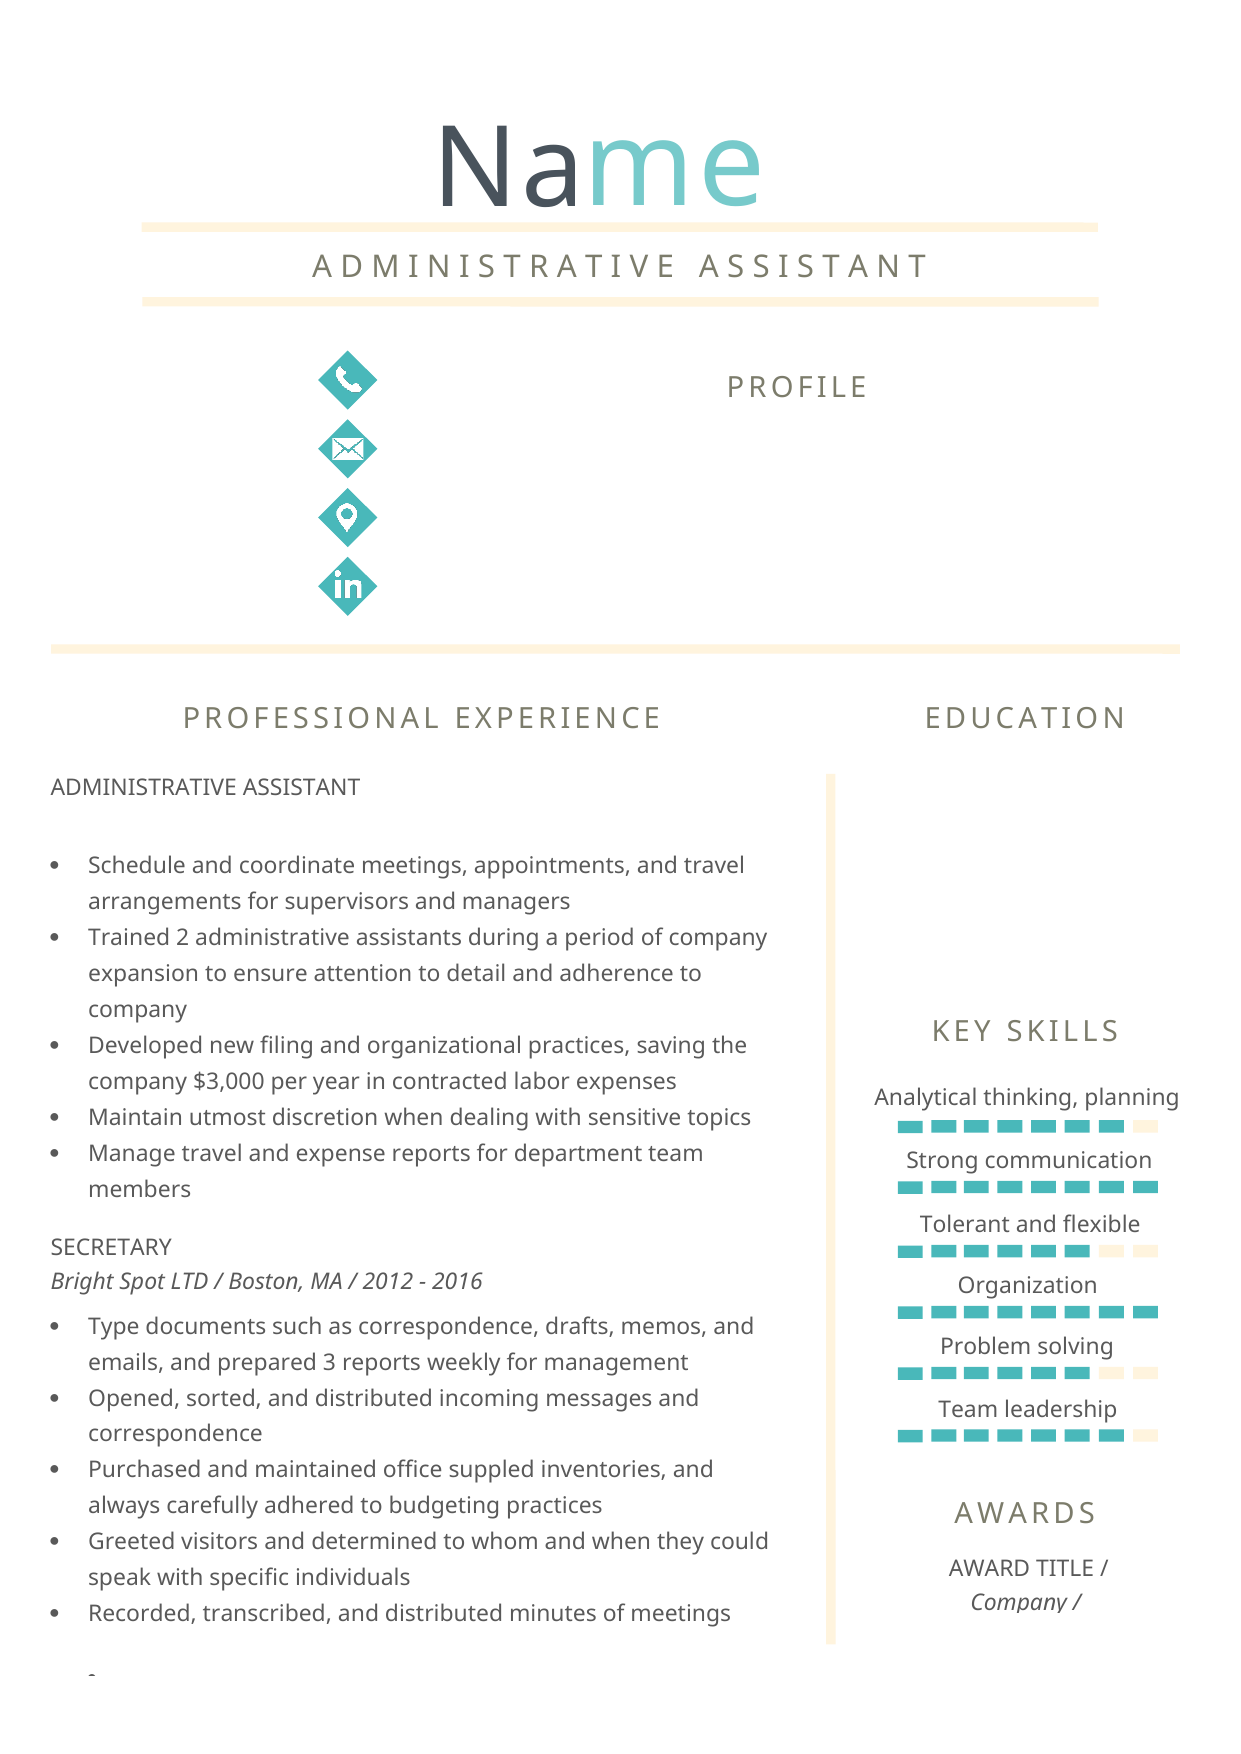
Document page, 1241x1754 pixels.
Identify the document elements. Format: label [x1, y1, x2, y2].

picture [332, 438, 364, 460]
picture [335, 366, 362, 393]
picture [335, 570, 362, 598]
picture [336, 503, 358, 532]
